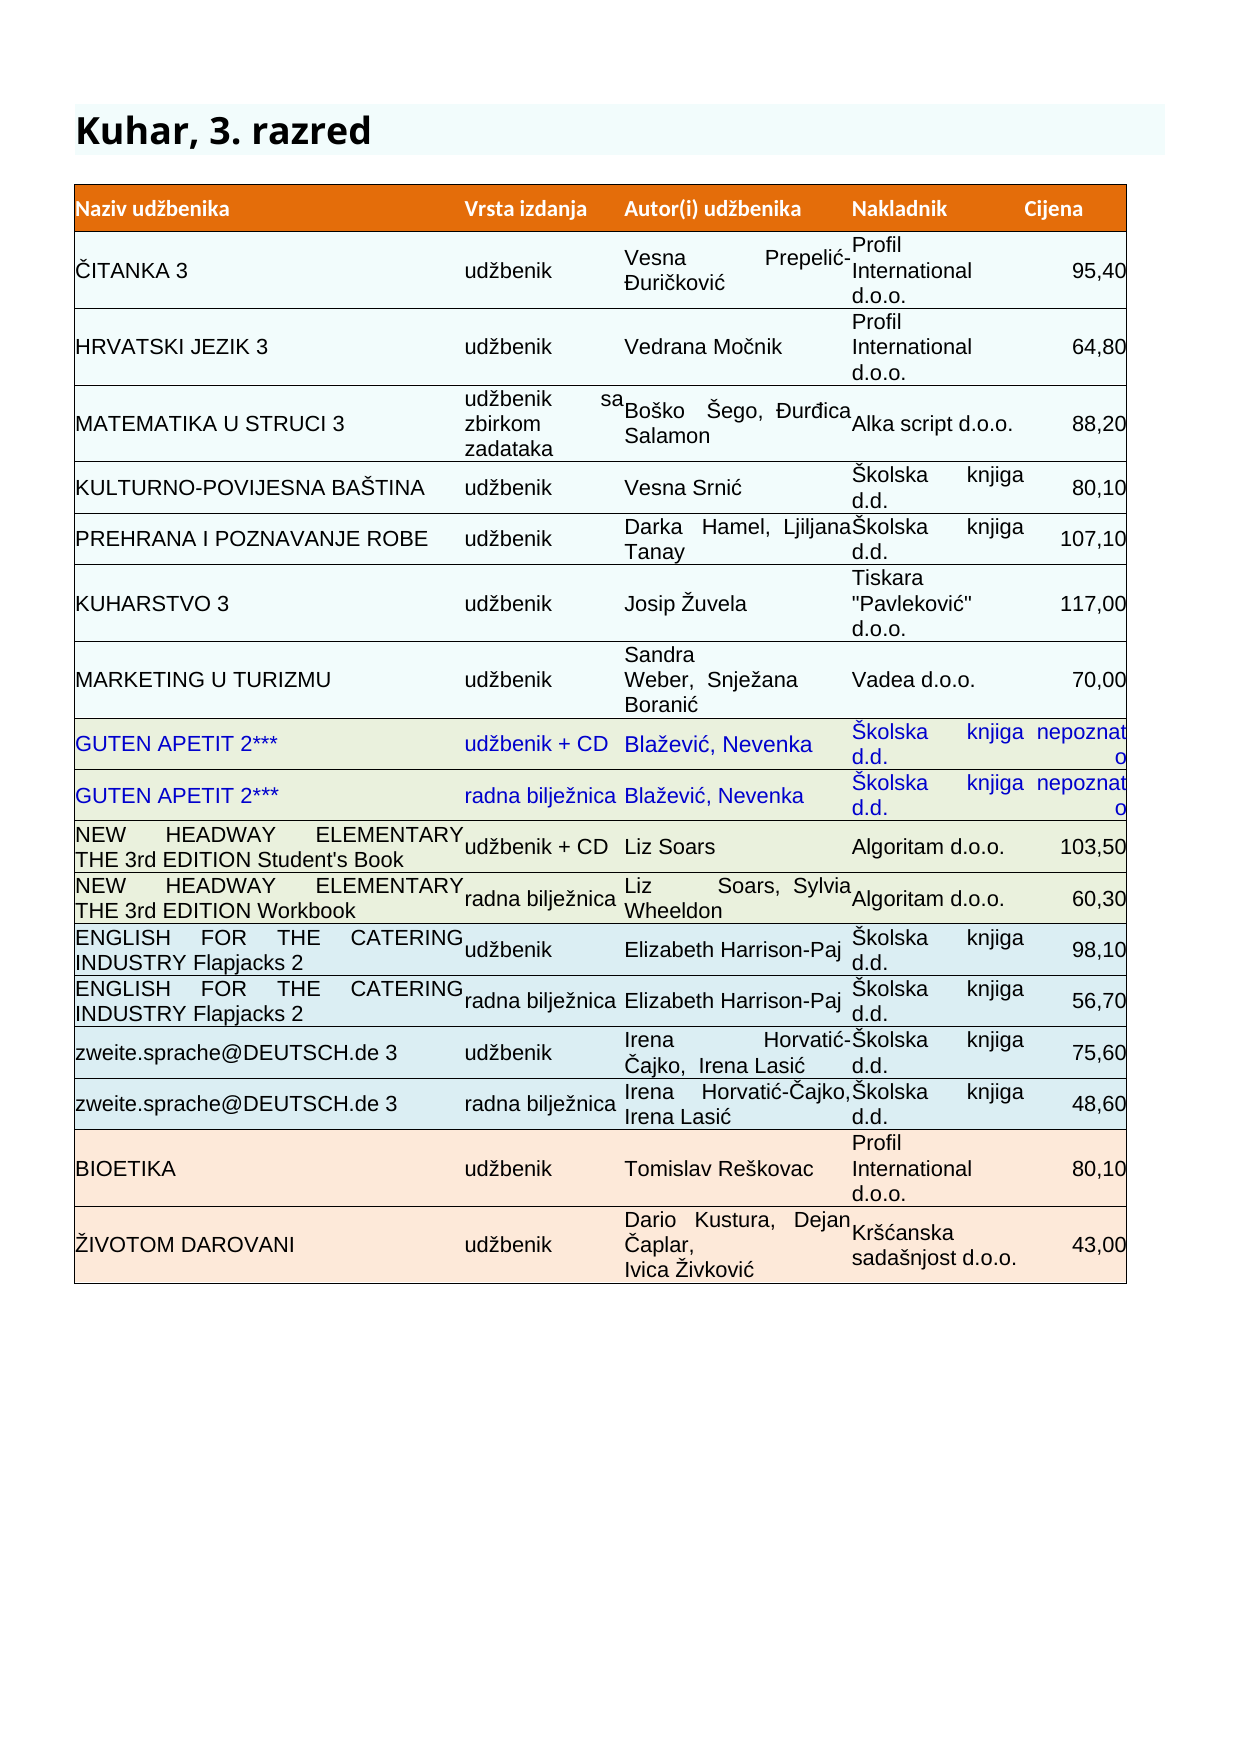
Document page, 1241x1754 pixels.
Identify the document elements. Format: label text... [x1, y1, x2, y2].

table_cell udžbenik [464, 1027, 624, 1078]
table_cell Vedrana Močnik [624, 309, 851, 384]
table_cell PREHRANA I POZNAVANJE ROBE [75, 514, 464, 564]
table_cell udžbenik [464, 1207, 624, 1282]
table_cell Školska knjiga d.d. [851, 462, 1024, 513]
table_cell MATEMATIKA U STRUCI 3 [75, 386, 464, 461]
table_cell Vesna Srnić [624, 462, 851, 513]
table_cell KULTURNO-POVIJESNA BAŠTINA [75, 462, 464, 513]
table_cell Profil International d.o.o. [851, 309, 1024, 384]
table_cell 60,30 [1024, 873, 1126, 923]
table_cell udžbenik [464, 924, 624, 975]
table_cell udžbenik sa zbirkom zadataka [464, 386, 624, 461]
table_cell Alka script d.o.o. [851, 386, 1024, 461]
table_cell 117,00 [1024, 565, 1126, 641]
table_cell Elizabeth Harrison-Paj [624, 976, 851, 1026]
table_cell zweite.sprache@DEUTSCH.de 3 [75, 1079, 464, 1129]
table_cell Blažević, Nevenka [624, 719, 851, 769]
table_cell Josip Žuvela [624, 565, 851, 641]
table_cell 43,00 [1024, 1207, 1126, 1282]
table_cell 95,40 [1024, 232, 1126, 308]
table_cell 48,60 [1024, 1079, 1126, 1129]
table_cell KUHARSTVO 3 [75, 565, 464, 641]
table_cell Algoritam d.o.o. [851, 873, 1024, 923]
table_cell udžbenik [464, 514, 624, 564]
table_cell 64,80 [1024, 309, 1126, 384]
table_cell udžbenik [464, 232, 624, 308]
table_cell Irena Horvatić-Čajko, Irena Lasić [624, 1027, 851, 1078]
table_header Naziv udžbenika [75, 185, 464, 231]
table_cell NEW HEADWAY ELEMENTARY THE 3rd EDITION Student's Book [75, 821, 464, 872]
table_header Nakladnik [851, 185, 1024, 231]
table_cell Školska knjiga d.d. [851, 976, 1024, 1026]
table_cell Školska knjiga d.d. [851, 514, 1024, 564]
table_cell udžbenik [464, 565, 624, 641]
table_cell 70,00 [1024, 642, 1126, 717]
table_cell udžbenik [464, 462, 624, 513]
table_cell 103,50 [1024, 821, 1126, 872]
table_cell 80,10 [1024, 462, 1126, 513]
table_cell udžbenik [464, 1130, 624, 1206]
table_cell Irena Horvatić-Čajko, Irena Lasić [624, 1079, 851, 1129]
table_cell GUTEN APETIT 2*** [75, 770, 464, 820]
table_cell Vesna Prepelić-Đuričković [624, 232, 851, 308]
table_cell MARKETING U TURIZMU [75, 642, 464, 717]
table_cell Boško Šego, Đurđica Salamon [624, 386, 851, 461]
table_cell udžbenik + CD [464, 719, 624, 769]
table_cell Vadea d.o.o. [851, 642, 1024, 717]
table_cell Tiskara "Pavleković" d.o.o. [851, 565, 1024, 641]
table_cell ŽIVOTOM DAROVANI [75, 1207, 464, 1282]
table_cell nepoznato [1024, 719, 1126, 769]
table_cell Liz Soars, Sylvia Wheeldon [624, 873, 851, 923]
table_cell GUTEN APETIT 2*** [75, 719, 464, 769]
table_cell ČITANKA 3 [75, 232, 464, 308]
table_cell Blažević, Nevenka [624, 770, 851, 820]
text Kuhar, 3. razred [75, 104, 1165, 155]
table_header Autor(i) udžbenika [624, 185, 851, 231]
table_cell 56,70 [1024, 976, 1126, 1026]
table_cell Sandra Weber, Snježana Boranić [624, 642, 851, 717]
table_cell radna bilježnica [464, 976, 624, 1026]
table_cell Dario Kustura, Dejan Čaplar, Ivica Živković [624, 1207, 851, 1282]
table_cell Profil International d.o.o. [851, 1130, 1024, 1206]
table_cell radna bilježnica [464, 1079, 624, 1129]
table_cell Profil International d.o.o. [851, 232, 1024, 308]
table_cell BIOETIKA [75, 1130, 464, 1206]
table_cell 107,10 [1024, 514, 1126, 564]
table_header Cijena [1024, 185, 1126, 231]
table_cell 88,20 [1024, 386, 1126, 461]
table_cell 80,10 [1024, 1130, 1126, 1206]
table_cell Školska knjiga d.d. [851, 924, 1024, 975]
table_cell Tomislav Reškovac [624, 1130, 851, 1206]
table_cell NEW HEADWAY ELEMENTARY THE 3rd EDITION Workbook [75, 873, 464, 923]
table_cell udžbenik [464, 642, 624, 717]
table_cell Algoritam d.o.o. [851, 821, 1024, 872]
table_cell Darka Hamel, Ljiljana Tanay [624, 514, 851, 564]
table_header Vrsta izdanja [464, 185, 624, 231]
table_cell udžbenik + CD [464, 821, 624, 872]
table_cell Školska knjiga d.d. [851, 770, 1024, 820]
table_cell radna bilježnica [464, 873, 624, 923]
table_cell ENGLISH FOR THE CATERING INDUSTRY Flapjacks 2 [75, 924, 464, 975]
table_cell Kršćanska sadašnjost d.o.o. [851, 1207, 1024, 1282]
table_cell Školska knjiga d.d. [851, 1027, 1024, 1078]
table_cell HRVATSKI JEZIK 3 [75, 309, 464, 384]
table_cell radna bilježnica [464, 770, 624, 820]
table_cell zweite.sprache@DEUTSCH.de 3 [75, 1027, 464, 1078]
table_cell Školska knjiga d.d. [851, 719, 1024, 769]
table_cell ENGLISH FOR THE CATERING INDUSTRY Flapjacks 2 [75, 976, 464, 1026]
table_cell nepoznato [1024, 770, 1126, 820]
table_cell Liz Soars [624, 821, 851, 872]
table_cell Školska knjiga d.d. [851, 1079, 1024, 1129]
table_cell 75,60 [1024, 1027, 1126, 1078]
table_cell Elizabeth Harrison-Paj [624, 924, 851, 975]
table_cell udžbenik [464, 309, 624, 384]
table_cell 98,10 [1024, 924, 1126, 975]
